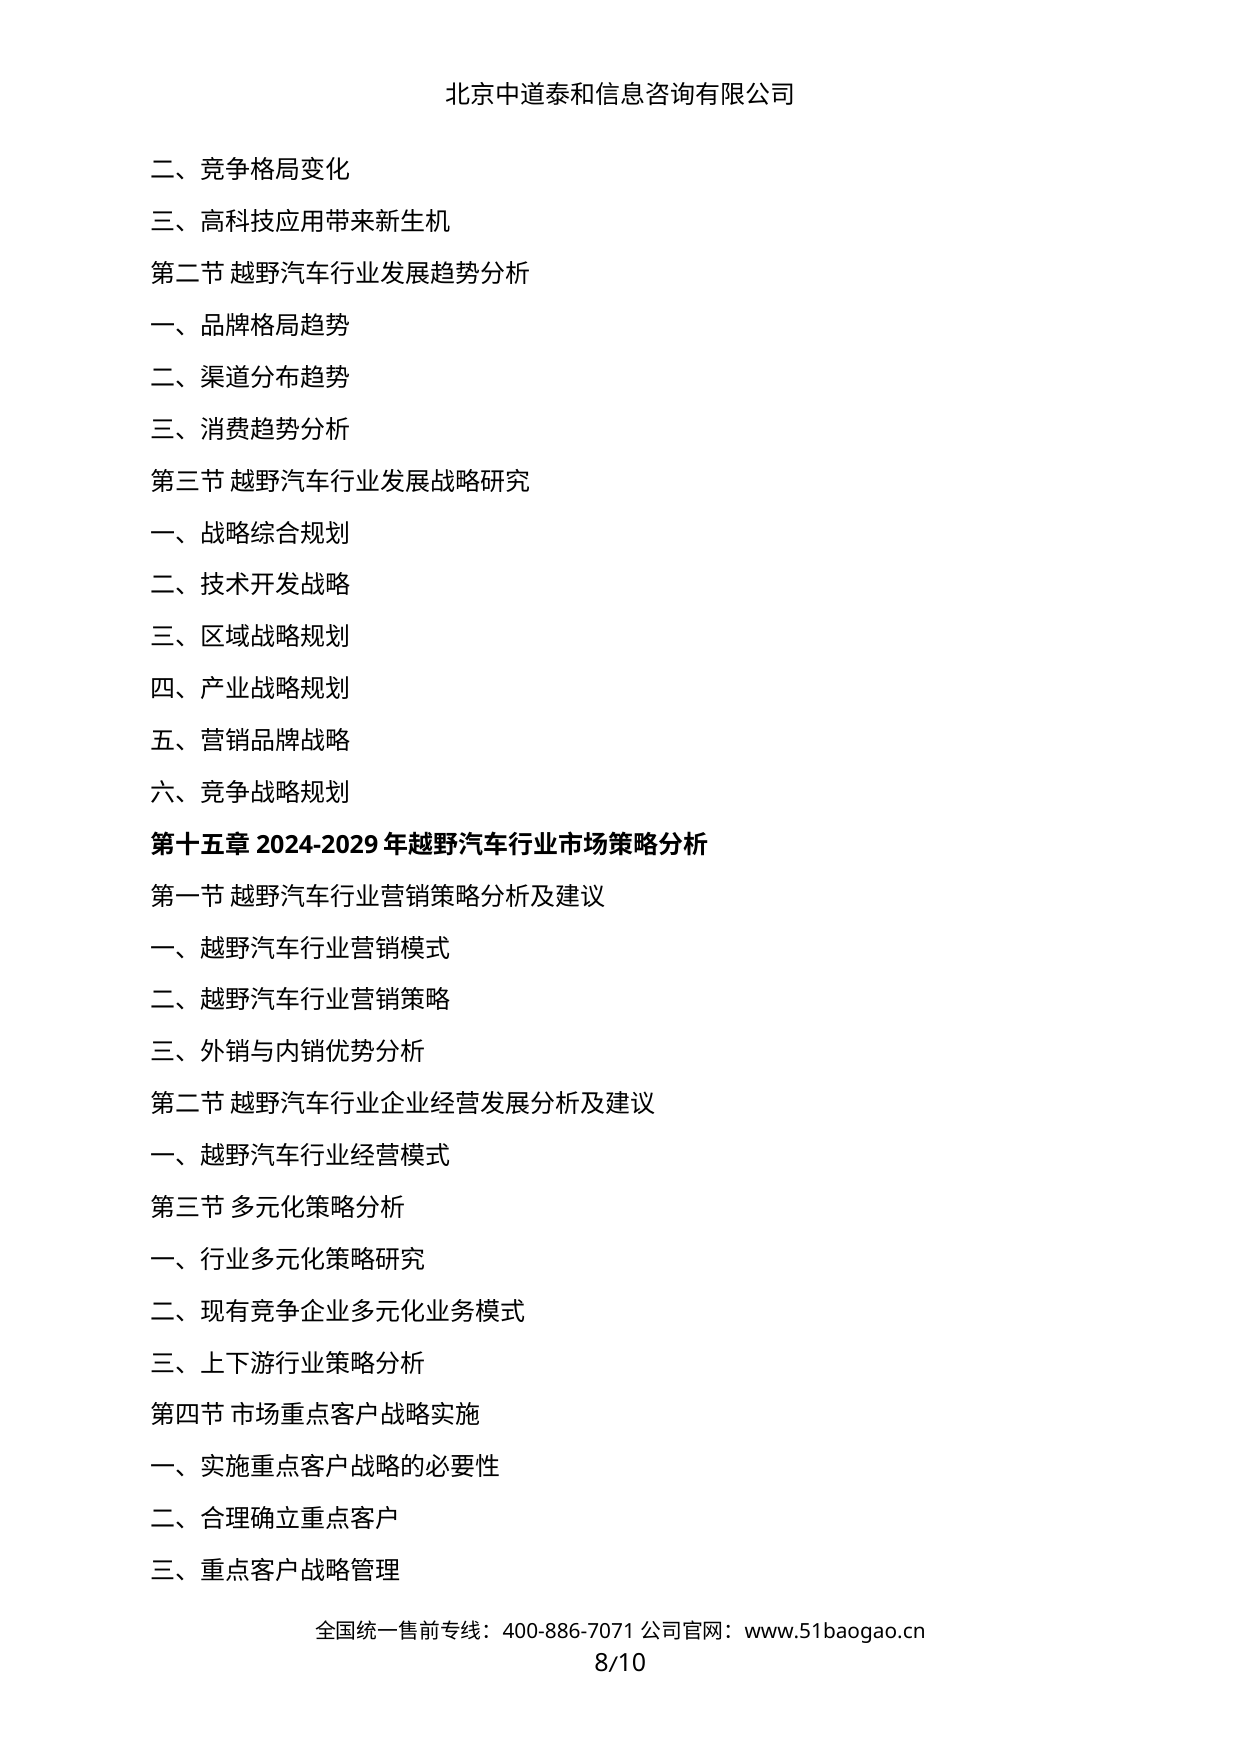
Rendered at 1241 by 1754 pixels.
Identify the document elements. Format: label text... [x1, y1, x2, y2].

text 三、消费趋势分析 [150, 409, 1090, 446]
text 一、品牌格局趋势 [150, 306, 1090, 342]
text 一、战略综合规划 [150, 513, 1090, 549]
text 三、外销与内销优势分析 [150, 1032, 1090, 1068]
text 三、重点客户战略管理 [150, 1551, 1090, 1587]
text 一、越野汽车行业经营模式 [150, 1136, 1090, 1172]
text 第四节 市场重点客户战略实施 [150, 1395, 1090, 1431]
text 二、越野汽车行业营销策略 [150, 980, 1090, 1016]
text 二、现有竞争企业多元化业务模式 [150, 1291, 1090, 1327]
text 二、渠道分布趋势 [150, 357, 1090, 394]
text 第三节 多元化策略分析 [150, 1187, 1090, 1224]
text 三、区域战略规划 [150, 617, 1090, 653]
text 三、上下游行业策略分析 [150, 1343, 1090, 1379]
text 二、竞争格局变化 [150, 150, 1090, 186]
text 二、合理确立重点客户 [150, 1499, 1090, 1535]
text 五、营销品牌战略 [150, 721, 1090, 757]
text 一、实施重点客户战略的必要性 [150, 1447, 1090, 1483]
text 第十五章 2024-2029年越野汽车行业市场策略分析 [150, 824, 1090, 861]
text 第三节 越野汽车行业发展战略研究 [150, 461, 1090, 497]
text 四、产业战略规划 [150, 669, 1090, 705]
text 第二节 越野汽车行业发展趋势分析 [150, 254, 1090, 290]
text 一、行业多元化策略研究 [150, 1239, 1090, 1276]
text 第一节 越野汽车行业营销策略分析及建议 [150, 876, 1090, 912]
text 一、越野汽车行业营销模式 [150, 928, 1090, 964]
text 三、高科技应用带来新生机 [150, 202, 1090, 238]
text 六、竞争战略规划 [150, 772, 1090, 809]
text 第二节 越野汽车行业企业经营发展分析及建议 [150, 1084, 1090, 1120]
text 二、技术开发战略 [150, 565, 1090, 601]
